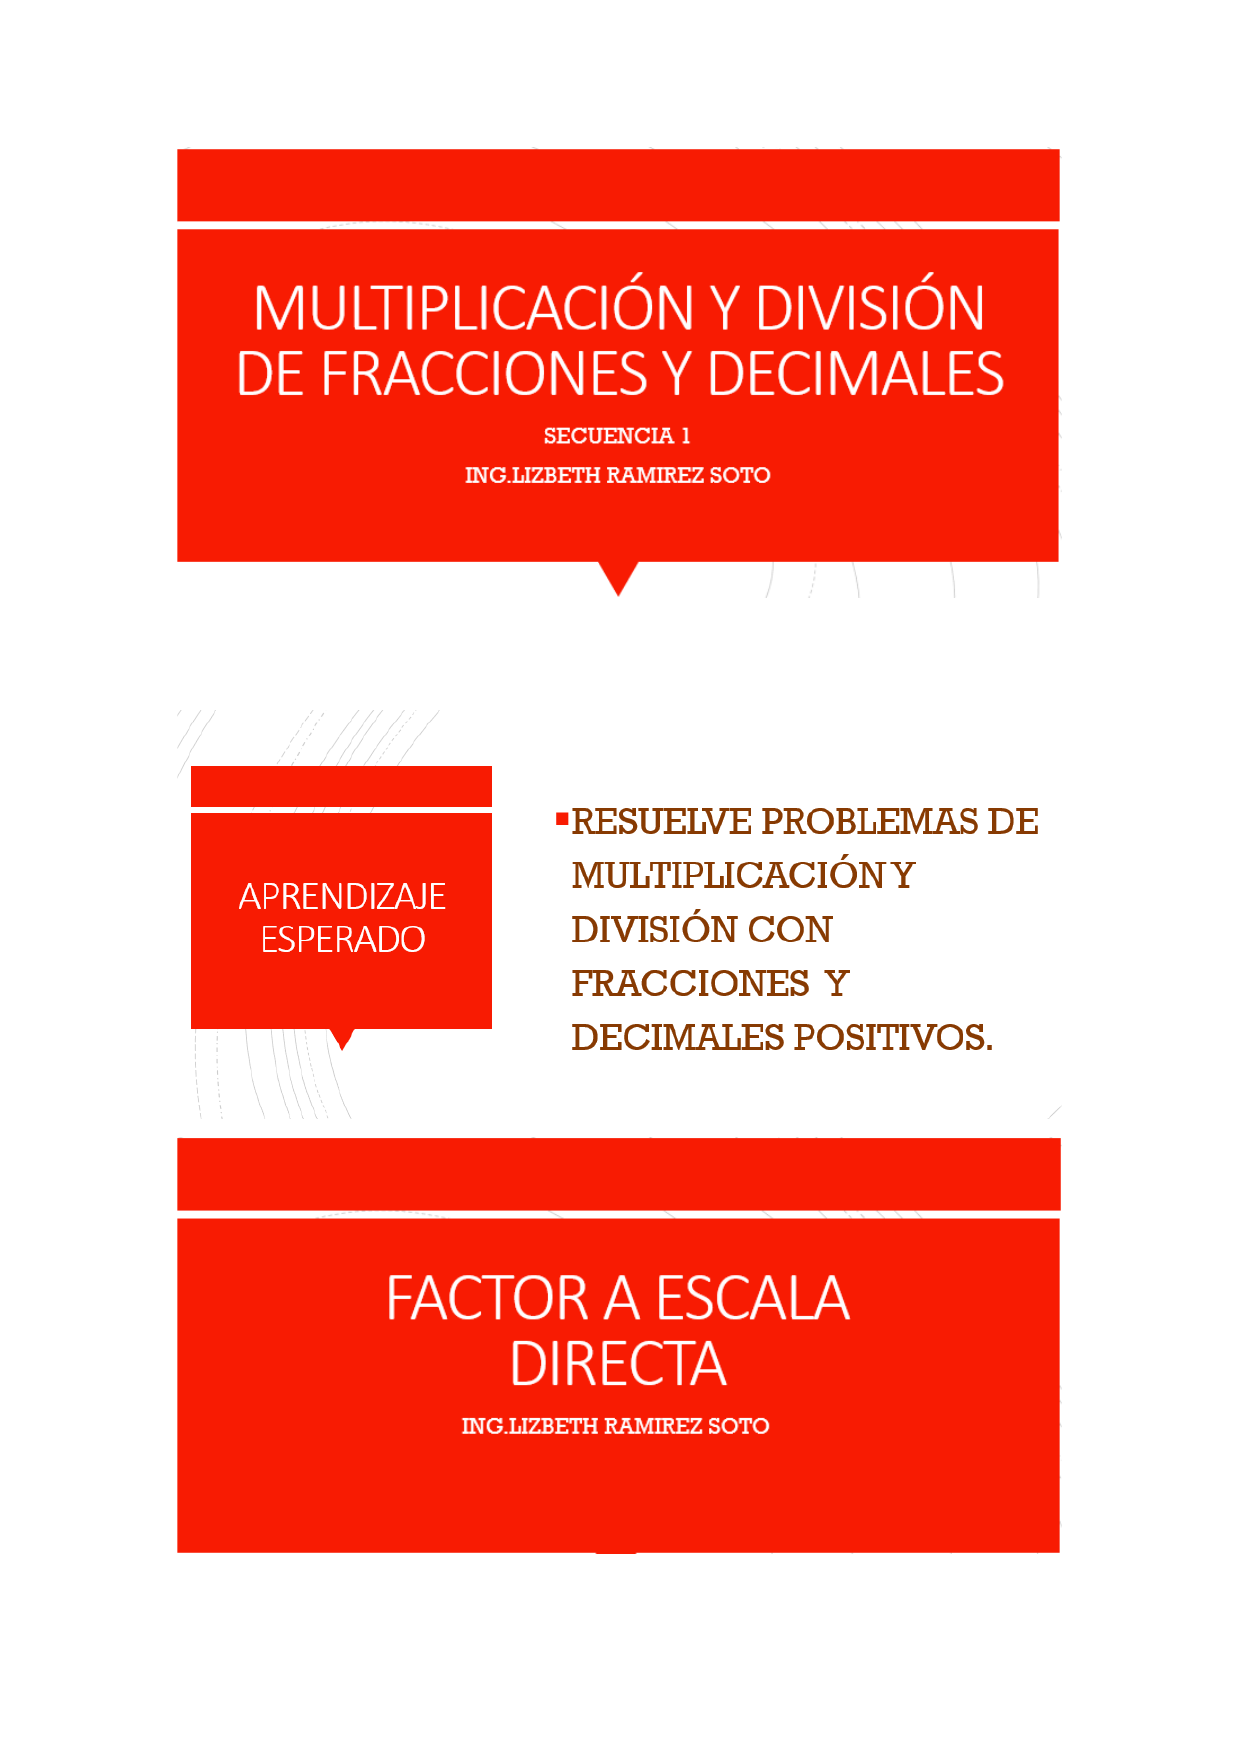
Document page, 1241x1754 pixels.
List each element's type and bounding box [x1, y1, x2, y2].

picture [177, 1137, 1062, 1554]
picture [177, 710, 1062, 1119]
picture [177, 147, 1062, 598]
